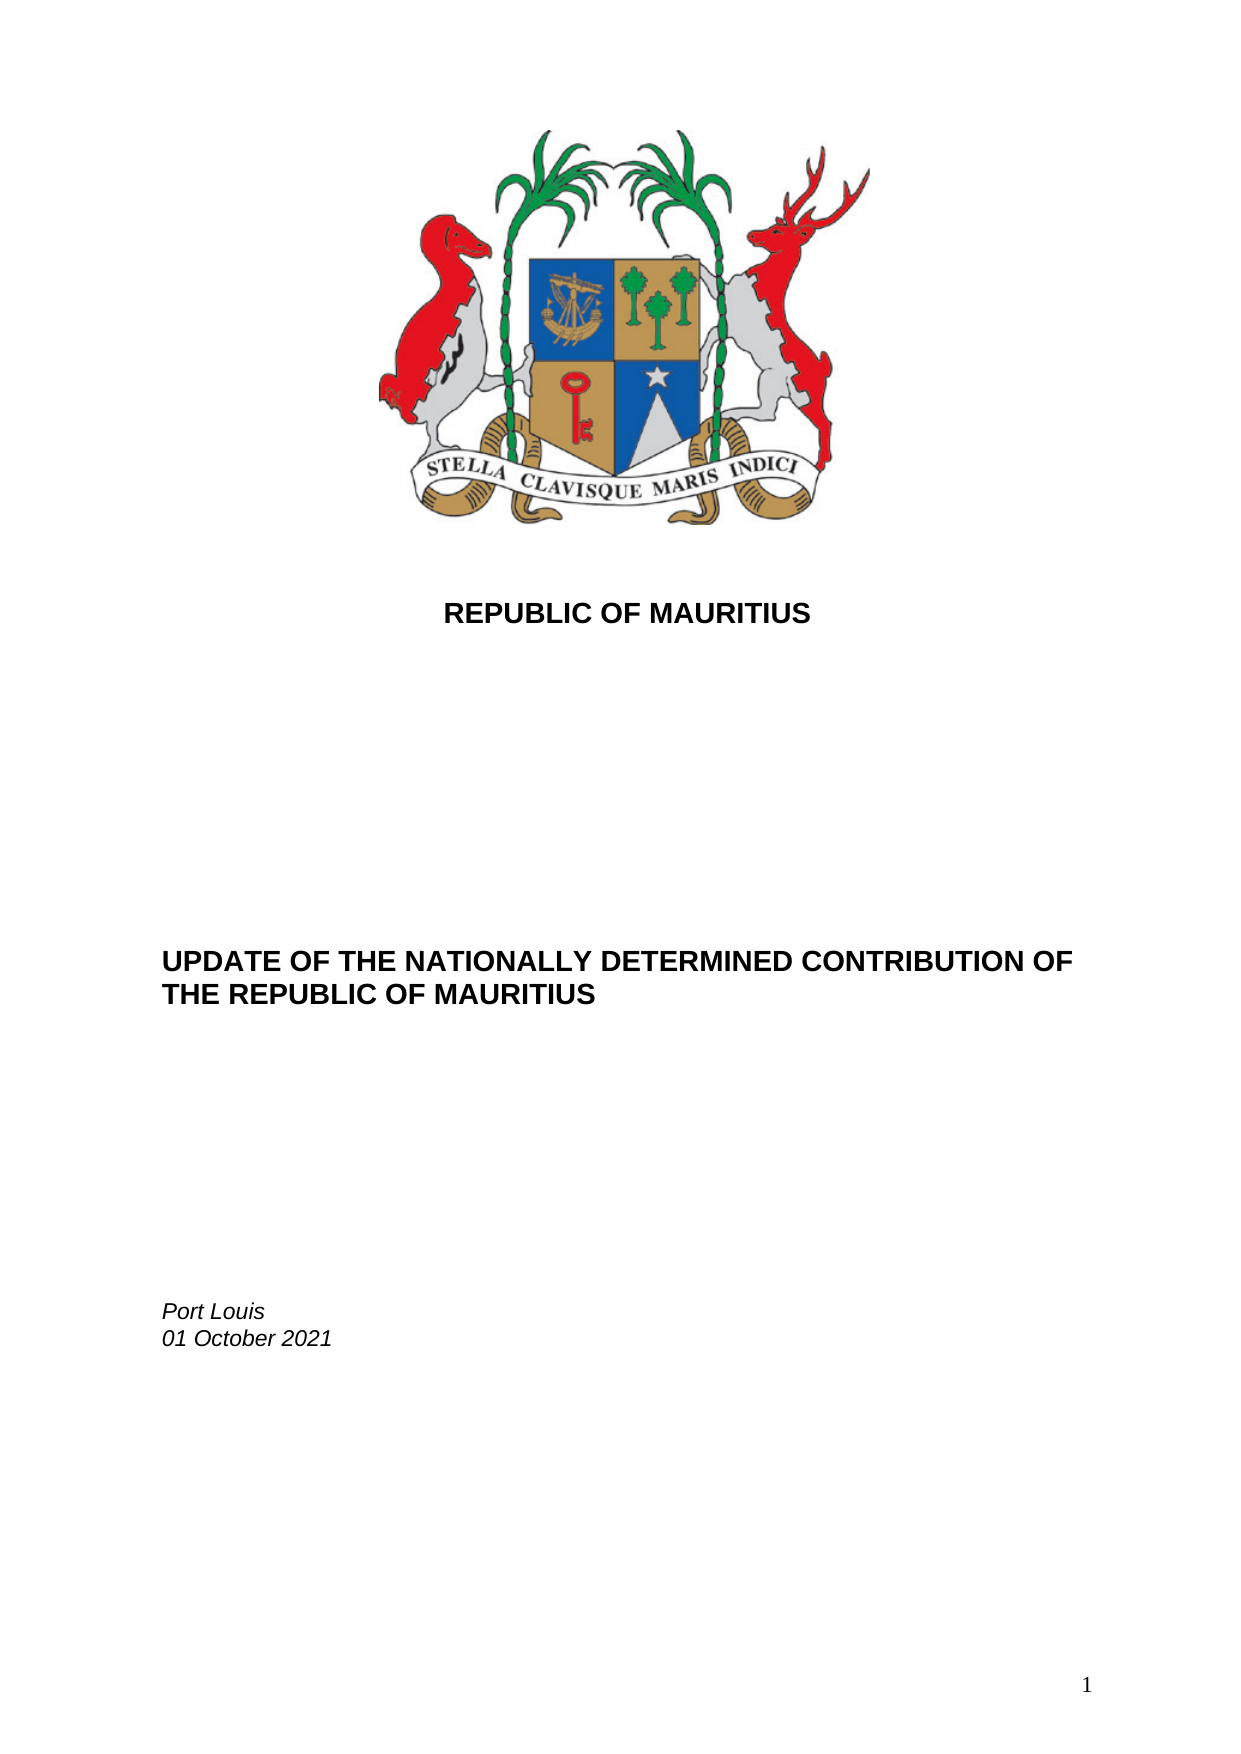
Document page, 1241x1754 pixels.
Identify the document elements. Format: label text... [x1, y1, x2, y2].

text 01 October 2021 [162, 1325, 1087, 1351]
text REPUBLIC OF MAURITIUS [162, 596, 1093, 630]
text UPDATE OF THE NATIONALLY DETERMINED CONTRIBUTION OF THE REPUBLIC OF MAURITIUS [162, 944, 1093, 1011]
text Port Louis [162, 1298, 1087, 1325]
